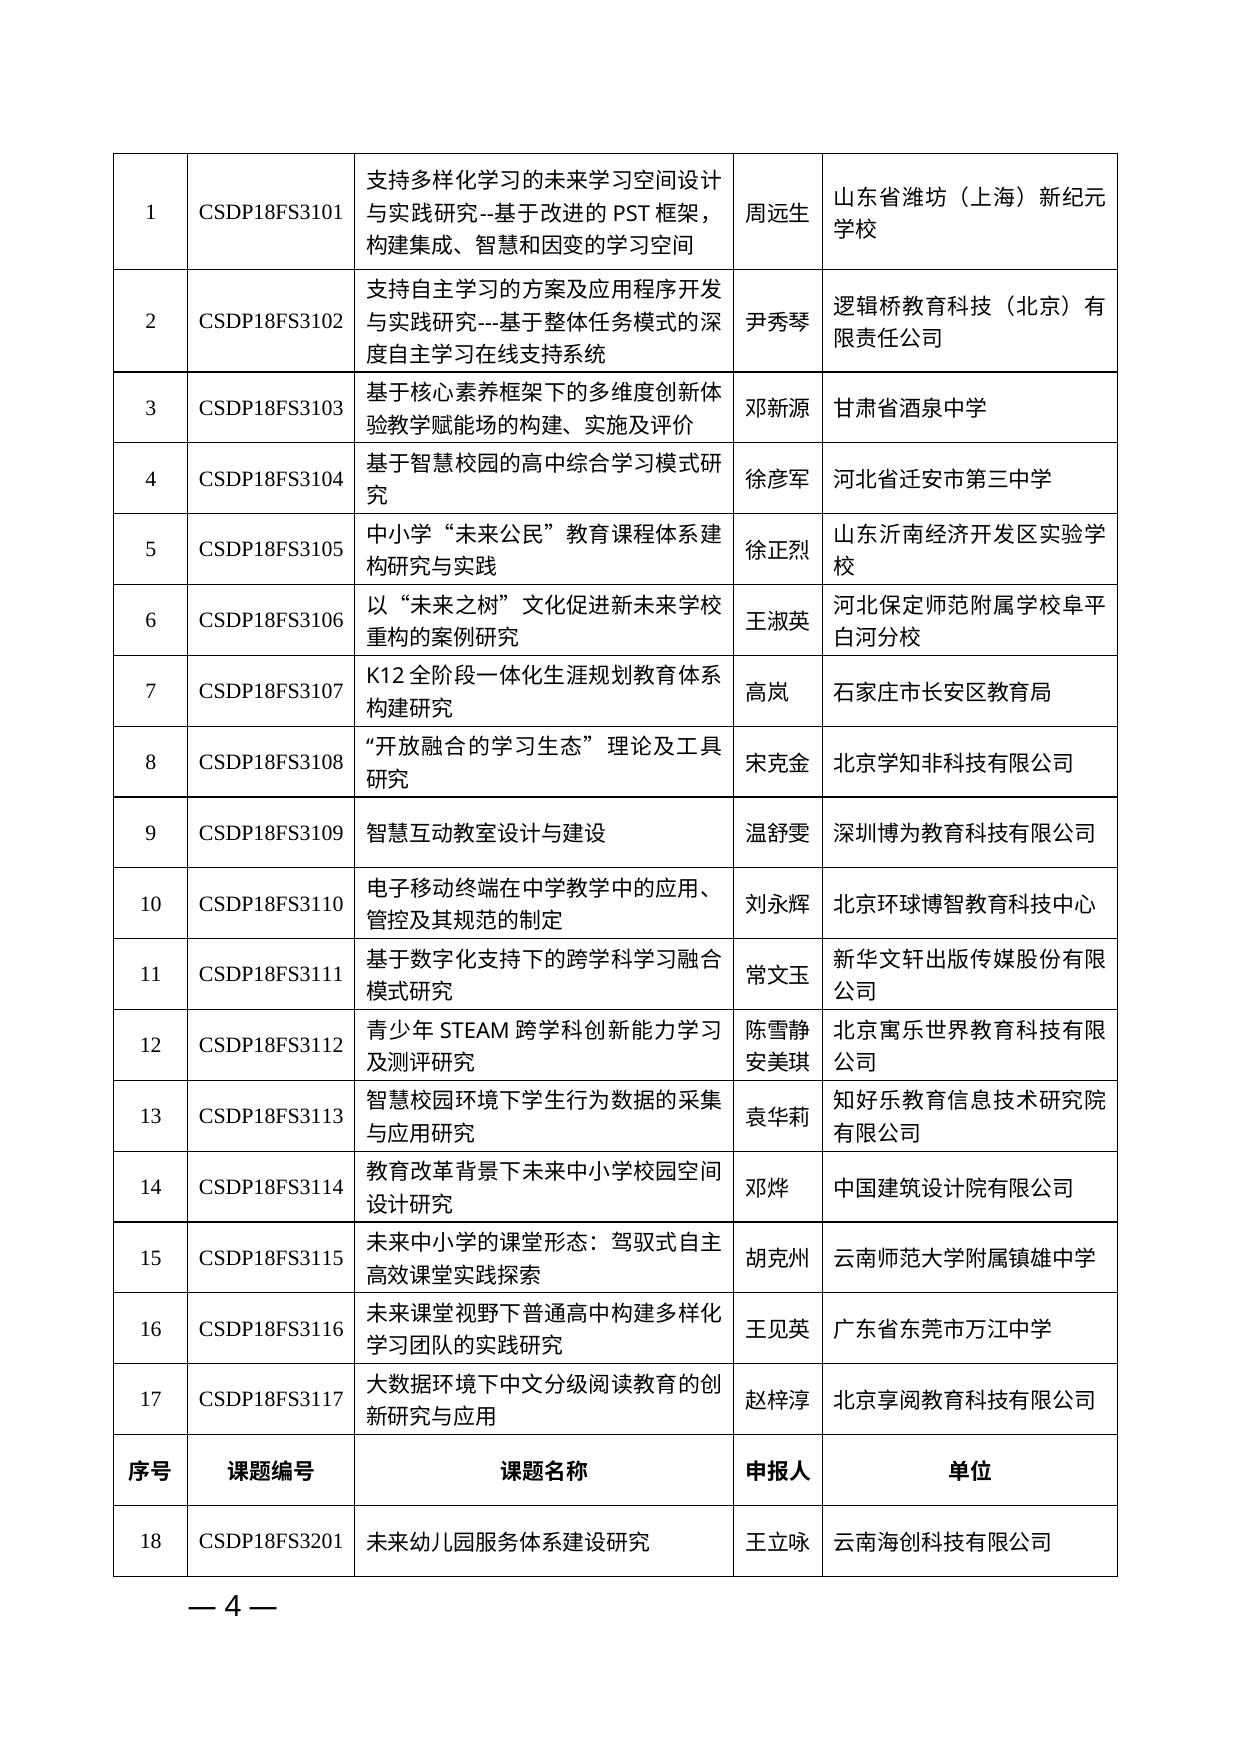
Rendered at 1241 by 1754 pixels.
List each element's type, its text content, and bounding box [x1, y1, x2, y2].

table_cell 刘永辉 [734, 868, 822, 938]
table_cell 10 [114, 868, 187, 938]
table_cell CSDP18FS3105 [188, 514, 354, 584]
table_cell 徐彦军 [734, 443, 822, 513]
table_cell 1 [114, 154, 187, 269]
table_cell CSDP18FS3101 [188, 154, 354, 269]
table_cell 袁华莉 [734, 1081, 822, 1151]
table_cell CSDP18FS3106 [188, 585, 354, 655]
table_cell 基于智慧校园的高中综合学习模式研究 [355, 443, 733, 513]
table_cell 13 [114, 1081, 187, 1151]
table_cell 6 [114, 585, 187, 655]
table_cell K12全阶段一体化生涯规划教育体系构建研究 [355, 656, 733, 726]
table_cell 8 [114, 727, 187, 796]
table_cell 云南师范大学附属镇雄中学 [823, 1223, 1117, 1292]
table_cell 常文玉 [734, 939, 822, 1009]
table_cell 2 [114, 270, 187, 371]
table_cell 高岚 [734, 656, 822, 726]
table_cell CSDP18FS3110 [188, 868, 354, 938]
table_cell CSDP18FS3201 [188, 1506, 354, 1576]
table_cell 北京学知非科技有限公司 [823, 727, 1117, 796]
table_cell 智慧校园环境下学生行为数据的采集与应用研究 [355, 1081, 733, 1151]
table_cell 教育改革背景下未来中小学校园空间设计研究 [355, 1152, 733, 1221]
table_cell 北京环球博智教育科技中心 [823, 868, 1117, 938]
table_cell 未来课堂视野下普通高中构建多样化学习团队的实践研究 [355, 1293, 733, 1363]
table_cell 赵梓淳 [734, 1364, 822, 1434]
table_cell 14 [114, 1152, 187, 1221]
table_cell 大数据环境下中文分级阅读教育的创新研究与应用 [355, 1364, 733, 1434]
table_cell 王淑英 [734, 585, 822, 655]
table_cell 3 [114, 373, 187, 442]
table_cell 12 [114, 1010, 187, 1080]
table_cell 北京寓乐世界教育科技有限公司 [823, 1010, 1117, 1080]
table_cell CSDP18FS3116 [188, 1293, 354, 1363]
table_cell CSDP18FS3108 [188, 727, 354, 796]
table_cell 王立咏 [734, 1506, 822, 1576]
table_cell 青少年STEAM跨学科创新能力学习及测评研究 [355, 1010, 733, 1080]
table_cell 未来中小学的课堂形态：驾驭式自主高效课堂实践探索 [355, 1223, 733, 1292]
table_cell 5 [114, 514, 187, 584]
table_cell 4 [114, 443, 187, 513]
table_cell 徐正烈 [734, 514, 822, 584]
table_cell 尹秀琴 [734, 270, 822, 371]
table_cell 15 [114, 1223, 187, 1292]
table_cell 单位 [823, 1435, 1117, 1505]
table_cell 智慧互动教室设计与建设 [355, 798, 733, 867]
table_cell 河北省迁安市第三中学 [823, 443, 1117, 513]
table_cell 18 [114, 1506, 187, 1576]
table_cell 山东省潍坊（上海）新纪元学校 [823, 154, 1117, 269]
table_cell 课题编号 [188, 1435, 354, 1505]
table_cell 邓烨 [734, 1152, 822, 1221]
table_cell 云南海创科技有限公司 [823, 1506, 1117, 1576]
table_cell 王见英 [734, 1293, 822, 1363]
table_cell 基于核心素养框架下的多维度创新体验教学赋能场的构建、实施及评价 [355, 373, 733, 442]
table_cell 7 [114, 656, 187, 726]
table_cell 石家庄市长安区教育局 [823, 656, 1117, 726]
table_cell 申报人 [734, 1435, 822, 1505]
table_cell 甘肃省酒泉中学 [823, 373, 1117, 442]
table_cell CSDP18FS3107 [188, 656, 354, 726]
table_cell 以“未来之树”文化促进新未来学校重构的案例研究 [355, 585, 733, 655]
table_cell CSDP18FS3112 [188, 1010, 354, 1080]
table_cell 宋克金 [734, 727, 822, 796]
table_cell 河北保定师范附属学校阜平白河分校 [823, 585, 1117, 655]
table_cell 胡克州 [734, 1223, 822, 1292]
table_cell CSDP18FS3109 [188, 798, 354, 867]
table_cell 17 [114, 1364, 187, 1434]
table_cell 电子移动终端在中学教学中的应用、管控及其规范的制定 [355, 868, 733, 938]
table_cell 陈雪静安美琪 [734, 1010, 822, 1080]
table_cell 知好乐教育信息技术研究院有限公司 [823, 1081, 1117, 1151]
table_cell 基于数字化支持下的跨学科学习融合模式研究 [355, 939, 733, 1009]
table_cell CSDP18FS3104 [188, 443, 354, 513]
table_cell 支持多样化学习的未来学习空间设计与实践研究--基于改进的PST框架，构建集成、智慧和因变的学习空间 [355, 154, 733, 269]
table_cell CSDP18FS3103 [188, 373, 354, 442]
table_cell 11 [114, 939, 187, 1009]
table_cell 支持自主学习的方案及应用程序开发与实践研究---基于整体任务模式的深度自主学习在线支持系统 [355, 270, 733, 371]
table_cell 9 [114, 798, 187, 867]
table_cell 16 [114, 1293, 187, 1363]
table_cell “开放融合的学习生态”理论及工具研究 [355, 727, 733, 796]
table_cell CSDP18FS3113 [188, 1081, 354, 1151]
table_cell 中国建筑设计院有限公司 [823, 1152, 1117, 1221]
table_cell 北京享阅教育科技有限公司 [823, 1364, 1117, 1434]
table_cell 山东沂南经济开发区实验学校 [823, 514, 1117, 584]
table_cell 未来幼儿园服务体系建设研究 [355, 1506, 733, 1576]
table_cell 深圳博为教育科技有限公司 [823, 798, 1117, 867]
table_cell 温舒雯 [734, 798, 822, 867]
table_cell CSDP18FS3115 [188, 1223, 354, 1292]
table_cell CSDP18FS3111 [188, 939, 354, 1009]
table_cell 课题名称 [355, 1435, 733, 1505]
table_cell CSDP18FS3102 [188, 270, 354, 371]
table_cell 广东省东莞市万江中学 [823, 1293, 1117, 1363]
table_cell 序号 [114, 1435, 187, 1505]
table_cell 周远生 [734, 154, 822, 269]
table_cell CSDP18FS3117 [188, 1364, 354, 1434]
table_cell CSDP18FS3114 [188, 1152, 354, 1221]
table_cell 邓新源 [734, 373, 822, 442]
table_cell 逻辑桥教育科技（北京）有限责任公司 [823, 270, 1117, 371]
table_cell 新华文轩出版传媒股份有限公司 [823, 939, 1117, 1009]
table_cell 中小学“未来公民”教育课程体系建构研究与实践 [355, 514, 733, 584]
